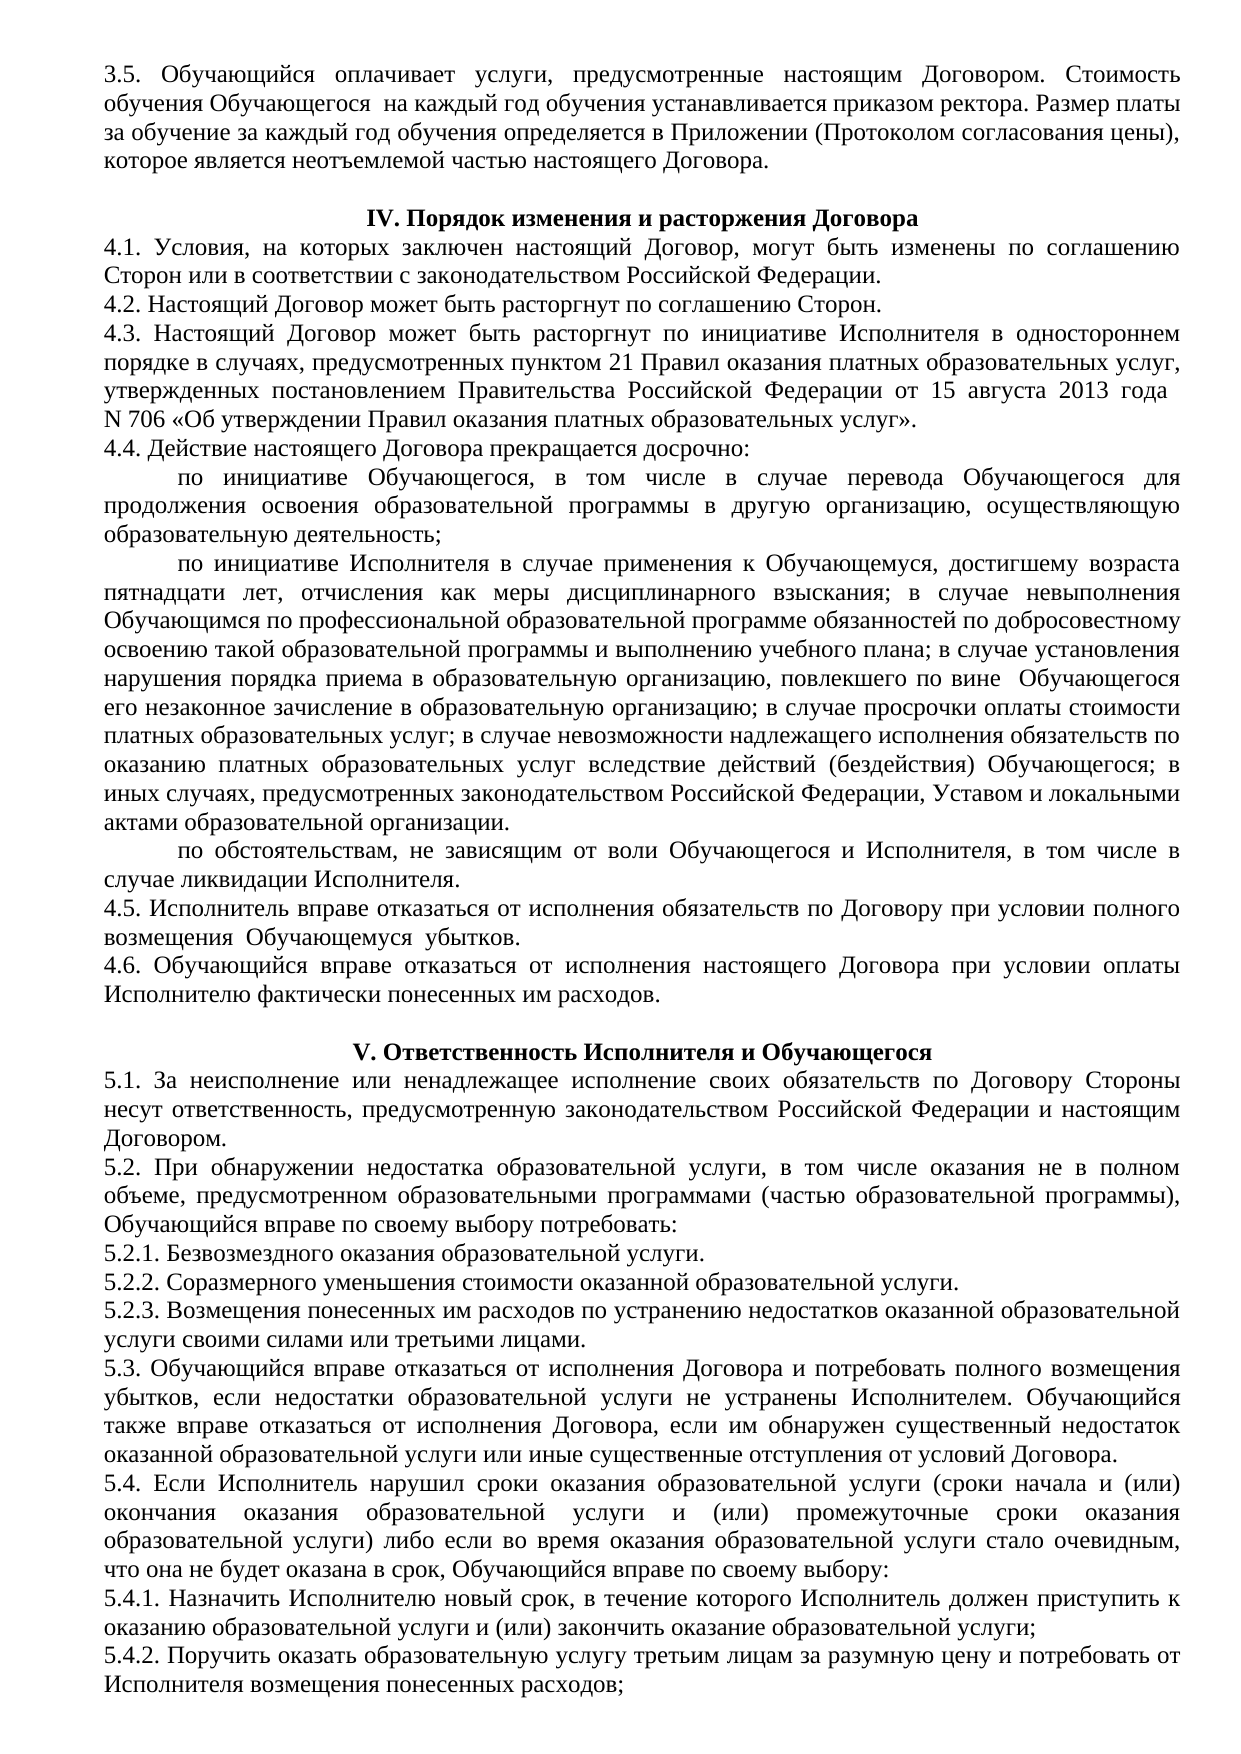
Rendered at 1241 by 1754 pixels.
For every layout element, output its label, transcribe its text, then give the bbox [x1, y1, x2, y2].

text 5.4.2. Поручить оказать образовательную услугу третьим лицам за разумную цену и потребовать от Исполнителя возмещения понесенных расходов; [103, 1640, 1181, 1698]
text 4.2. Настоящий Договор может быть расторгнут по соглашению Сторон. [103, 289, 1181, 318]
text 4.3. Настоящий Договор может быть расторгнут по инициативе Исполнителя в одностороннем порядке в случаях, предусмотренных пунктом 21 Правил оказания платных образовательных услуг, утвержденных постановлением Правительства Российской Федерации от 15 августа 2013 года N 706 «Об утверждении Правил оказания платных образовательных услуг». [103, 318, 1181, 433]
text 5.2. При обнаружении недостатка образовательной услуги, в том числе оказания не в полном объеме, предусмотренном образовательными программами (частью образовательной программы), Обучающийся вправе по своему выбору потребовать: [103, 1152, 1181, 1238]
text 5.1. За неисполнение или ненадлежащее исполнение своих обязательств по Договору Стороны несут ответственность, предусмотренную законодательством Российской Федерации и настоящим Договором. [103, 1065, 1181, 1152]
text по обстоятельствам, не зависящим от воли Обучающегося и Исполнителя, в том числе в случае ликвидации Исполнителя. [103, 835, 1181, 893]
text 5.3. Обучающийся вправе отказаться от исполнения Договора и потребовать полного возмещения убытков, если недостатки образовательной услуги не устранены Исполнителем. Обучающийся также вправе отказаться от исполнения Договора, если им обнаружен существенный недостаток оказанной образовательной услуги или иные существенные отступления от условий Договора. [103, 1353, 1181, 1468]
text по инициативе Обучающегося, в том числе в случае перевода Обучающегося для продолжения освоения образовательной программы в другую организацию, осуществляющую образовательную деятельность; [103, 462, 1181, 548]
text IV. Порядок изменения и расторжения Договора [103, 203, 1181, 232]
text 4.6. Обучающийся вправе отказаться от исполнения настоящего Договора при условии оплаты Исполнителю фактически понесенных им расходов. [103, 950, 1181, 1008]
text 4.4. Действие настоящего Договора прекращается досрочно: [103, 433, 1181, 462]
text по инициативе Исполнителя в случае применения к Обучающемуся, достигшему возраста пятнадцати лет, отчисления как меры дисциплинарного взыскания; в случае невыполнения Обучающимся по профессиональной образовательной программе обязанностей по добросовестному освоению такой образовательной программы и выполнению учебного плана; в случае установления нарушения порядка приема в образовательную организацию, повлекшего по вине Обучающегося его незаконное зачисление в образовательную организацию; в случае просрочки оплаты стоимости платных образовательных услуг; в случае невозможности надлежащего исполнения обязательств по оказанию платных образовательных услуг вследствие действий (бездействия) Обучающегося; в иных случаях, предусмотренных законодательством Российской Федерации, Уставом и локальными актами образовательной организации. [103, 548, 1181, 835]
text 5.4. Если Исполнитель нарушил сроки оказания образовательной услуги (сроки начала и (или) окончания оказания образовательной услуги и (или) промежуточные сроки оказания образовательной услуги) либо если во время оказания образовательной услуги стало очевидным, что она не будет оказана в срок, Обучающийся вправе по своему выбору: [103, 1468, 1181, 1583]
text 5.2.3. Возмещения понесенных им расходов по устранению недостатков оказанной образовательной услуги своими силами или третьими лицами. [103, 1295, 1181, 1353]
text 5.4.1. Назначить Исполнителю новый срок, в течение которого Исполнитель должен приступить к оказанию образовательной услуги и (или) закончить оказание образовательной услуги; [103, 1583, 1181, 1640]
text 5.2.2. Соразмерного уменьшения стоимости оказанной образовательной услуги. [103, 1267, 1181, 1295]
text V. Ответственность Исполнителя и Обучающегося [103, 1037, 1181, 1065]
text 3.5. Обучающийся оплачивает услуги, предусмотренные настоящим Договором. Стоимость обучения Обучающегося на каждый год обучения устанавливается приказом ректора. Размер платы за обучение за каждый год обучения определяется в Приложении (Протоколом согласования цены), которое является неотъемлемой частью настоящего Договора. [103, 59, 1181, 174]
text 5.2.1. Безвозмездного оказания образовательной услуги. [103, 1238, 1181, 1267]
text 4.5. Исполнитель вправе отказаться от исполнения обязательств по Договору при условии полного возмещения Обучающемуся убытков. [103, 893, 1181, 950]
text 4.1. Условия, на которых заключен настоящий Договор, могут быть изменены по соглашению Сторон или в соответствии с законодательством Российской Федерации. [103, 232, 1181, 289]
